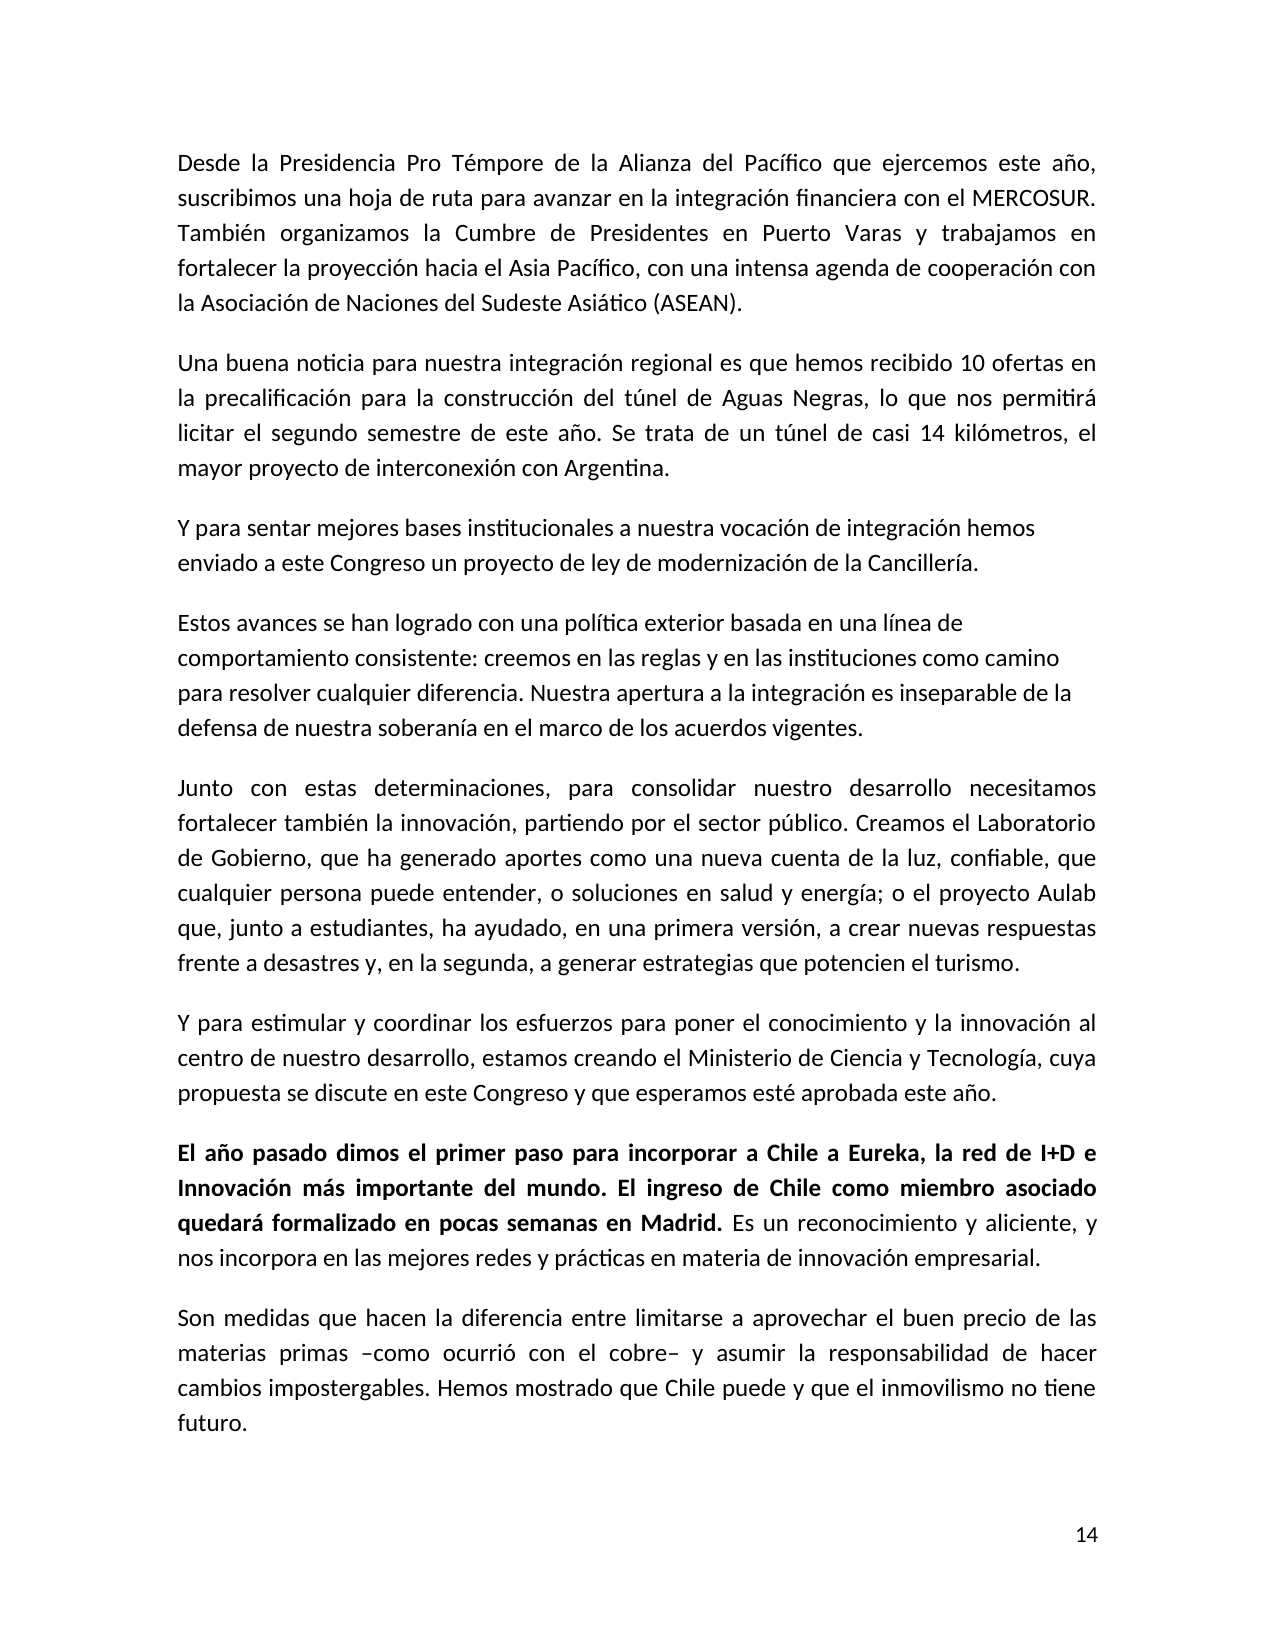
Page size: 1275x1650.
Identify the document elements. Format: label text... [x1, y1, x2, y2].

text Estos avances se han logrado con una política exterior basada en una línea de comportamiento consistente: creemos en las reglas y en las instituciones como camino para resolver cualquier diferencia. Nuestra apertura a la integración es inseparable de la defensa de nuestra soberanía en el marco de los acuerdos vigentes. ​ [177, 608, 1098, 743]
text Y para sentar mejores bases institucionales a nuestra vocación de integración hemos enviado a este Congreso un proyecto de ley de modernización de la Cancillería. [177, 513, 1098, 578]
text Junto con estas determinaciones, para consolidar nuestro desarrollo necesitamos fortalecer también la innovación, partiendo por el sector público. Creamos el Laboratorio de Gobierno, que ha generado aportes como una nueva cuenta de la luz, confiable, que cualquier persona puede entender, o soluciones en salud y energía; o el proyecto Aulab que, junto a estudiantes, ha ayudado, en una primera versión, a crear nuevas respuestas frente a desastres y, en la segunda, a generar estrategias que potencien el turismo. [177, 773, 1098, 978]
text Y para estimular y coordinar los esfuerzos para poner el conocimiento y la innovación al centro de nuestro desarrollo, estamos creando el Ministerio de Ciencia y Tecnología, cuya propuesta se discute en este Congreso y que esperamos esté aprobada este año. [177, 1008, 1098, 1108]
text Son medidas que hacen la diferencia entre limitarse a aprovechar el buen precio de las materias primas –como ocurrió con el cobre– y asumir la responsabilidad de hacer cambios impostergables. Hemos mostrado que Chile puede y que el inmovilismo no tiene futuro. [177, 1303, 1098, 1438]
text Desde la Presidencia Pro Témpore de la Alianza del Pacífico que ejercemos este año, suscribimos una hoja de ruta para avanzar en la integración financiera con el MERCOSUR. También organizamos la Cumbre de Presidentes en Puerto Varas y trabajamos en fortalecer la proyección hacia el Asia Pacífico, con una intensa agenda de cooperación con la Asociación de Naciones del Sudeste Asiático (ASEAN). [177, 148, 1098, 318]
text Una buena noticia para nuestra integración regional es que hemos recibido 10 ofertas en la precalificación para la construcción del túnel de Aguas Negras, lo que nos permitirá licitar el segundo semestre de este año. Se trata de un túnel de casi 14 kilómetros, el mayor proyecto de interconexión con Argentina. [177, 348, 1098, 483]
text El año pasado dimos el primer paso para incorporar a Chile a Eureka, la red de I+D e Innovación más importante del mundo. El ingreso de Chile como miembro asociado quedará formalizado en pocas semanas en Madrid. Es un reconocimiento y aliciente, y nos incorpora en las mejores redes y prácticas en materia de innovación empresarial. [177, 1138, 1098, 1273]
